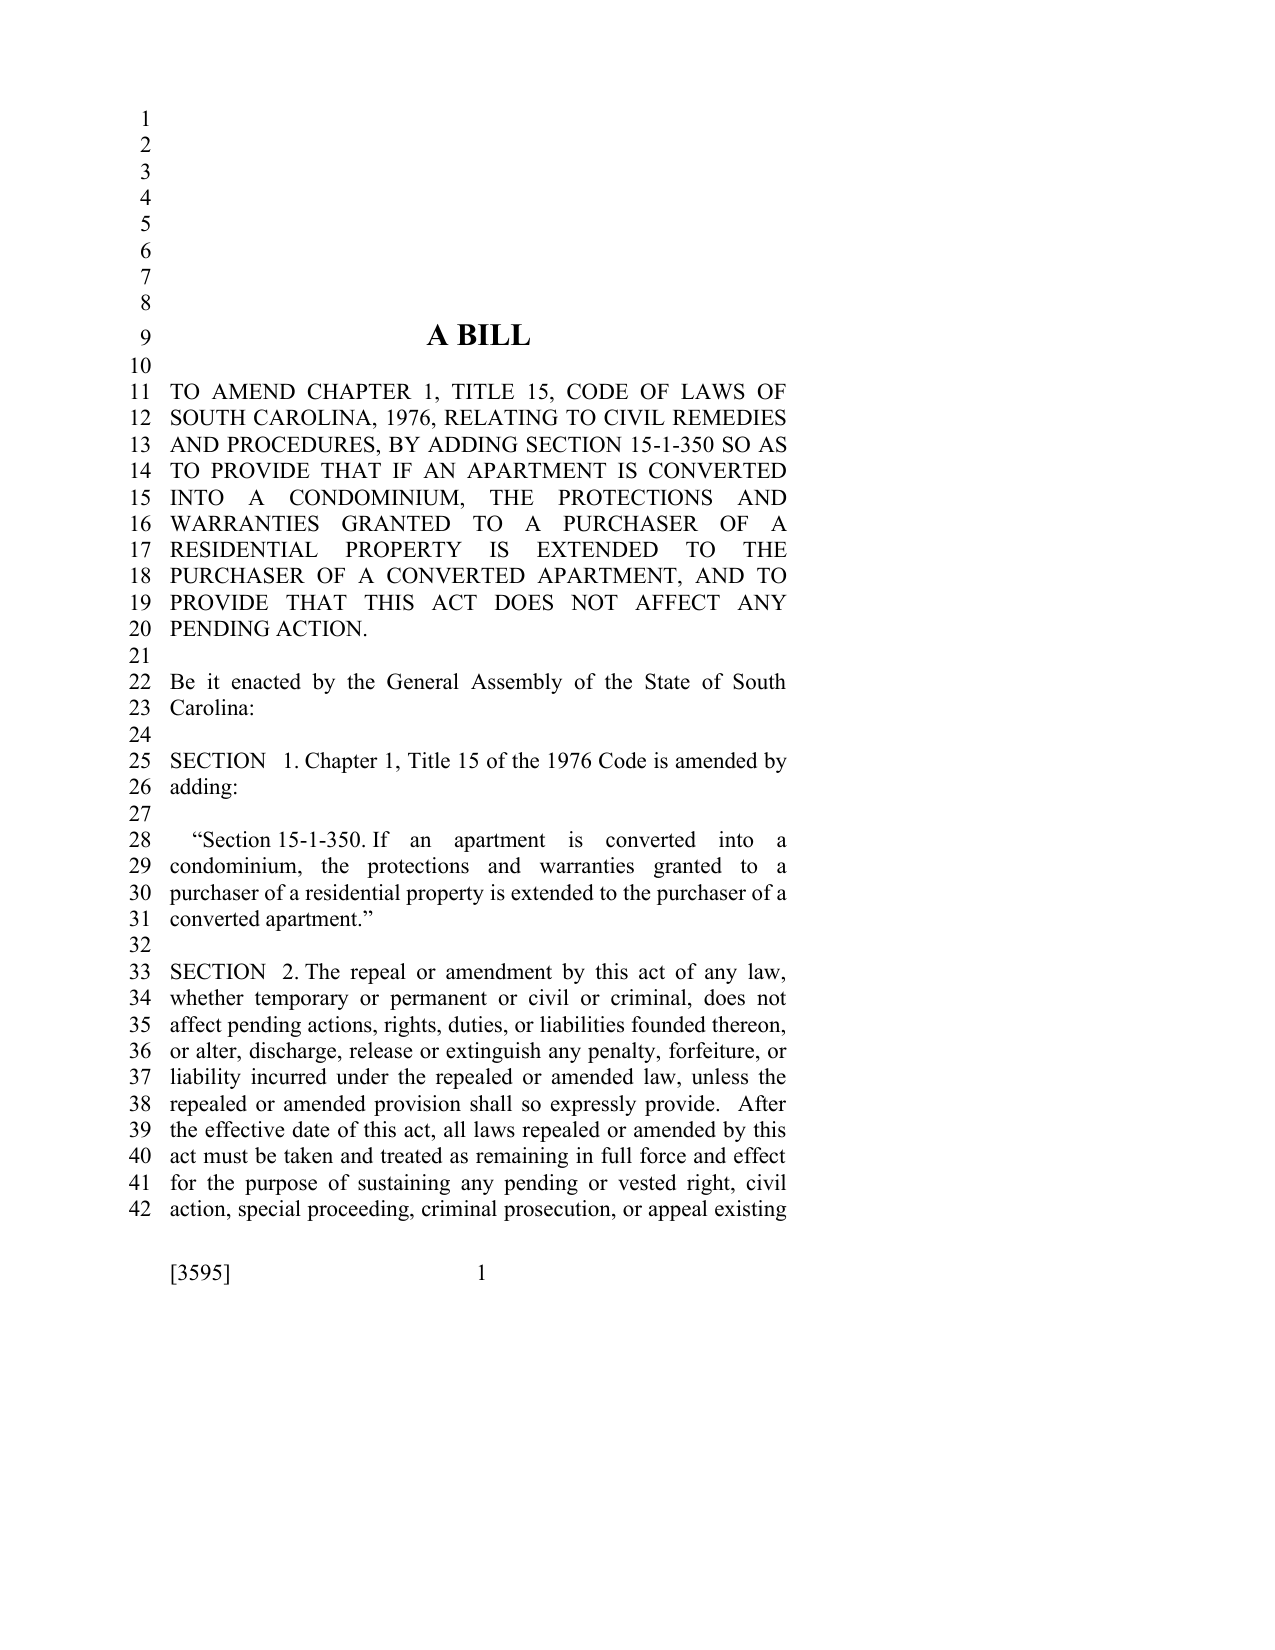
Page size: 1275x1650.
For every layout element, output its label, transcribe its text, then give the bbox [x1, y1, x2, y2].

text A BILL [169, 316, 787, 352]
text “Section 15-1-350. If an apartment is converted into a condominium, the protections and warranties granted to a purchaser of a residential property is extended to the purchaser of a converted apartment.” [169, 826, 787, 932]
text SECTION 1. Chapter 1, Title 15 of the 1976 Code is amended by adding: [169, 747, 787, 800]
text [169, 958, 787, 1221]
text Be it enacted by the General Assembly of the State of South Carolina: [169, 668, 787, 721]
text TO AMEND CHAPTER 1, TITLE 15, CODE OF LAWS OF SOUTH CAROLINA, 1976, RELATING TO CIVIL REMEDIES AND PROCEDURES, BY ADDING SECTION 15-1-350 SO AS TO PROVIDE THAT IF AN APARTMENT IS CONVERTED INTO A CONDOMINIUM, THE PROTECTIONS AND WARRANTIES GRANTED TO A PURCHASER OF A RESIDENTIAL PROPERTY IS EXTENDED TO THE PURCHASER OF A CONVERTED APARTMENT, AND TO PROVIDE THAT THIS ACT DOES NOT AFFECT ANY PENDING ACTION. [169, 378, 787, 642]
